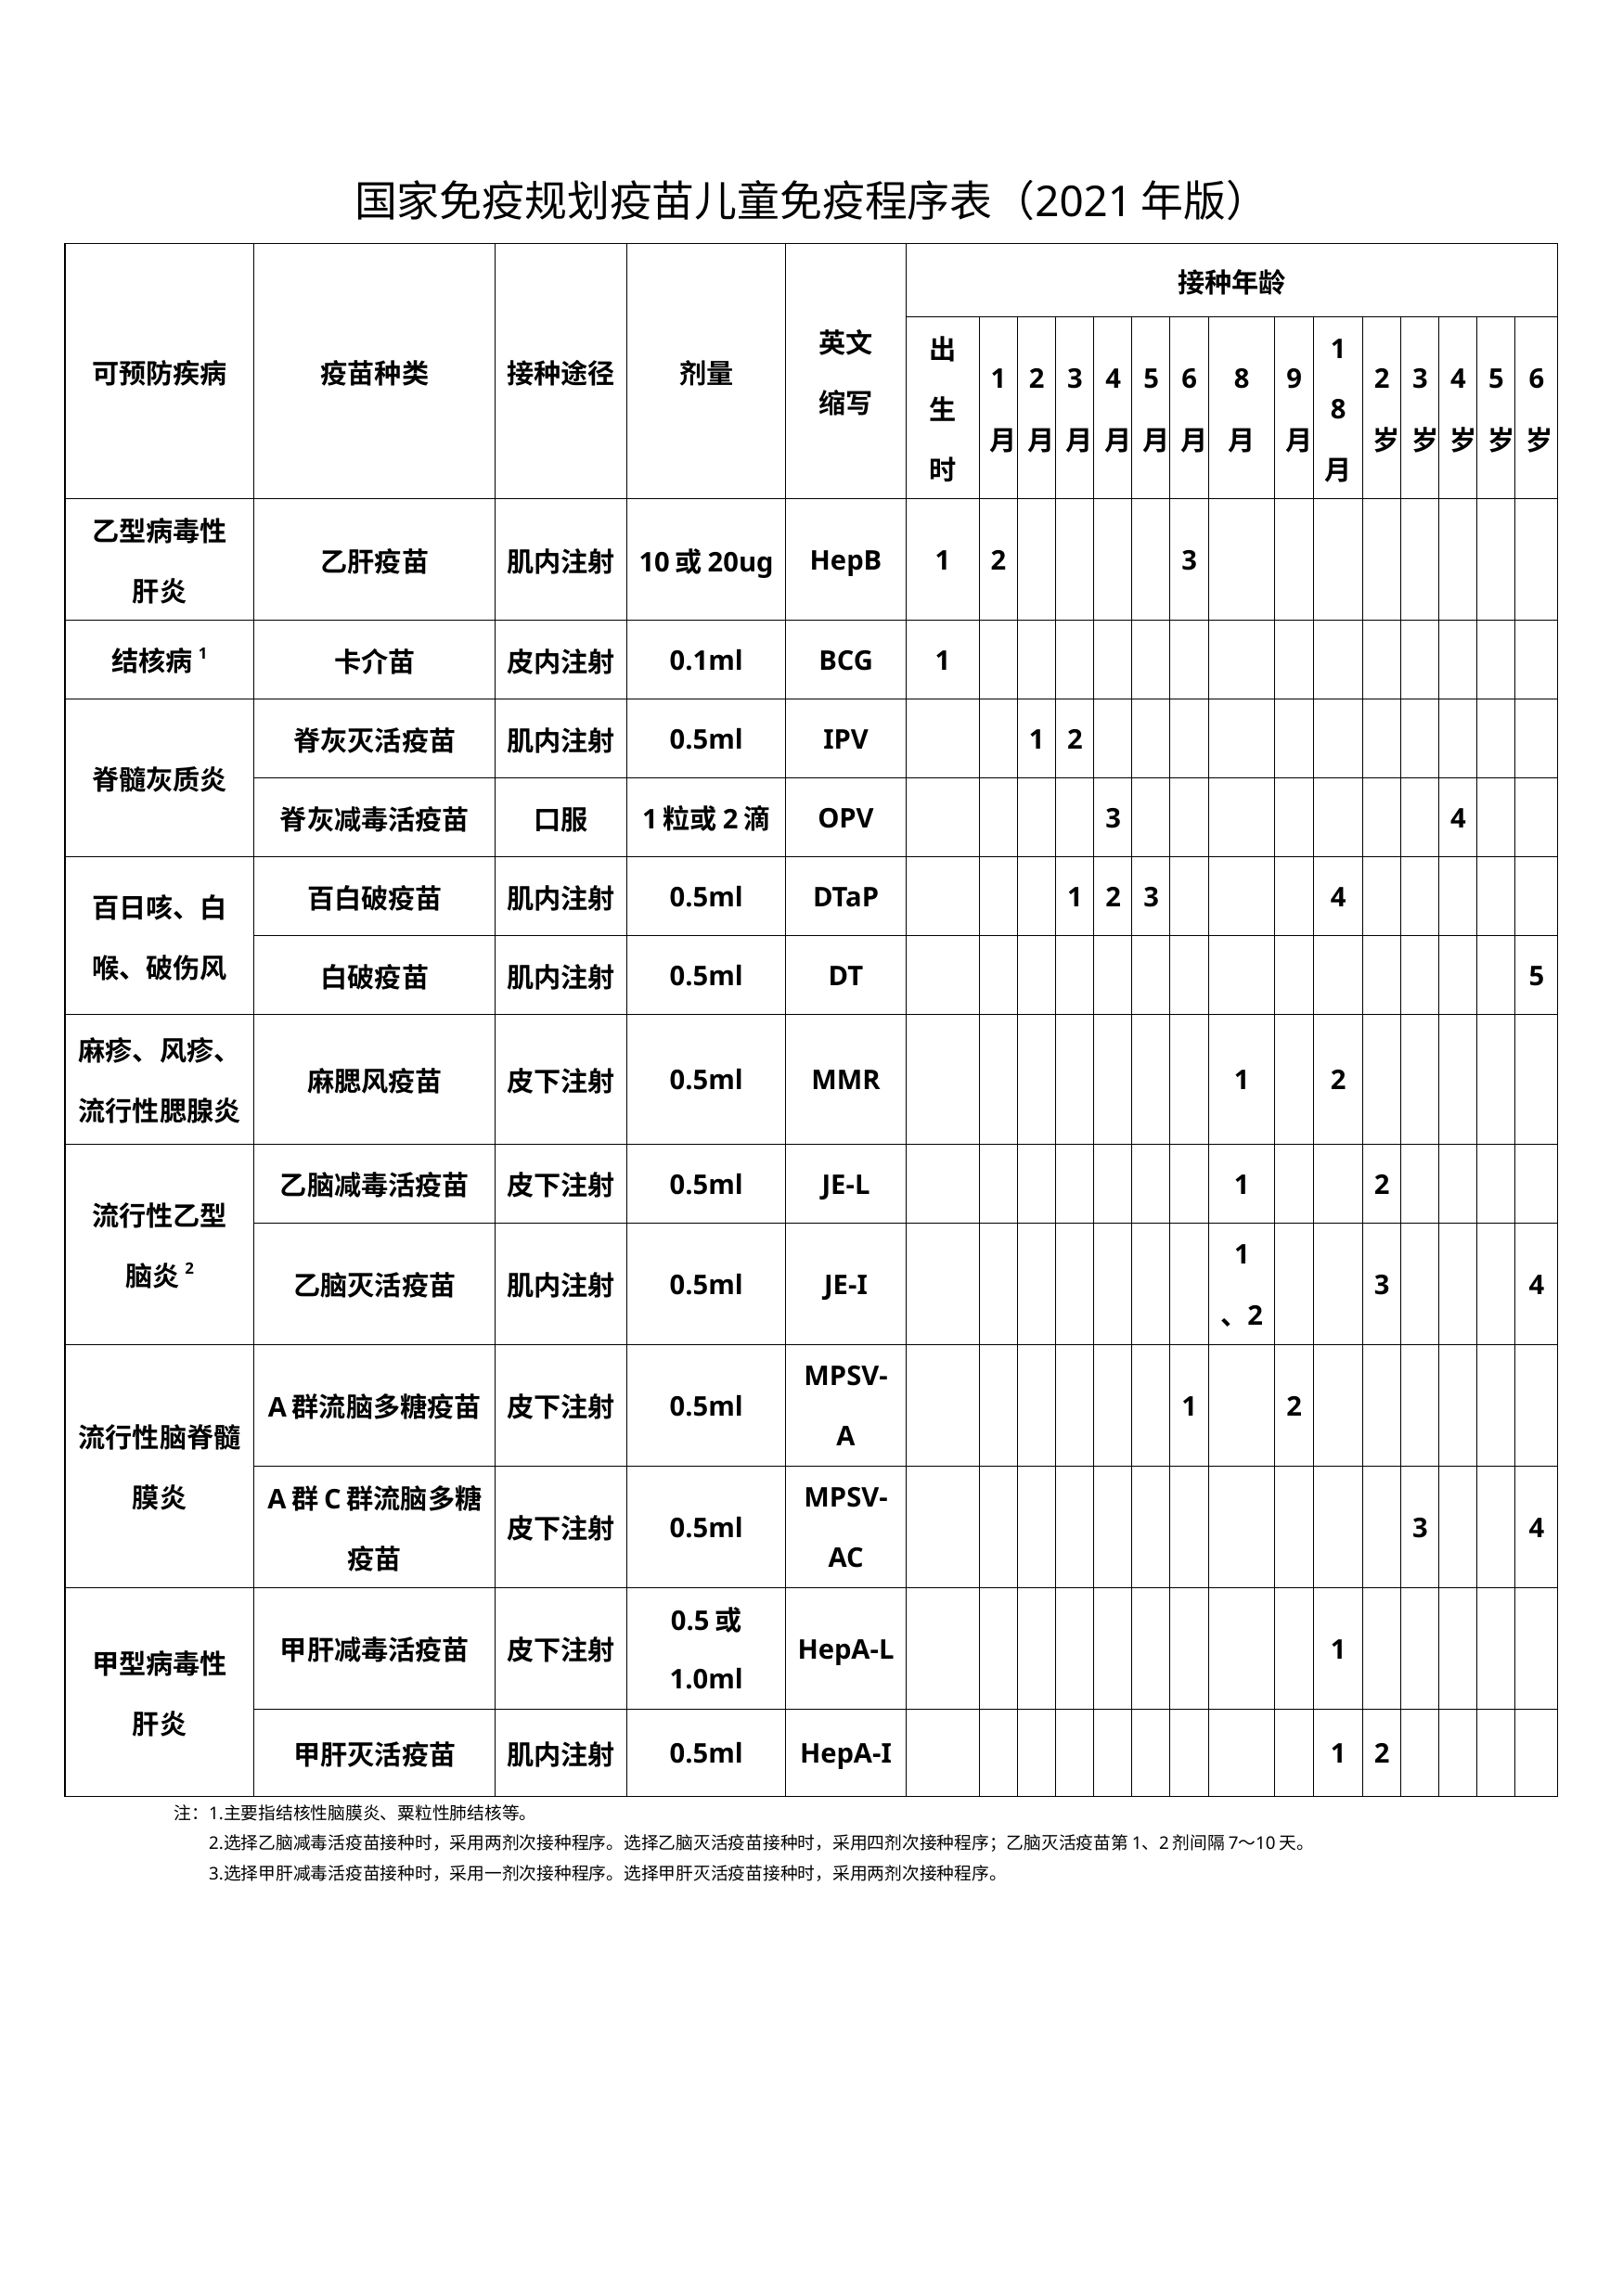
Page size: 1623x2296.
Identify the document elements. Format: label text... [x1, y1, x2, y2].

table_cell [1363, 1345, 1400, 1466]
table_cell [1439, 1015, 1476, 1144]
table_cell [1363, 1467, 1400, 1587]
table_cell [1363, 499, 1400, 620]
table_cell 口服 [496, 778, 626, 856]
table_cell [1314, 499, 1362, 620]
table_cell [1056, 621, 1093, 699]
table_cell [1314, 1224, 1362, 1344]
table_cell OPV [786, 778, 906, 856]
table_cell 百日咳、白喉、破伤风 [66, 857, 253, 1014]
table_cell [1515, 699, 1557, 777]
table_cell [980, 1224, 1017, 1344]
table_cell [1018, 778, 1055, 856]
table_cell [1094, 699, 1131, 777]
table_cell [1477, 778, 1514, 856]
table_cell 4 [1515, 1224, 1557, 1344]
table_cell [1363, 621, 1400, 699]
table_cell [1401, 778, 1438, 856]
table_cell [1094, 1467, 1131, 1587]
table_cell [1275, 1588, 1313, 1709]
table_cell [1401, 1145, 1438, 1223]
table_cell 3 [1170, 499, 1208, 620]
table_cell 6月 [1170, 317, 1208, 498]
table_cell 5月 [1132, 317, 1169, 498]
table_cell [1515, 1588, 1557, 1709]
table_cell [1132, 1345, 1169, 1466]
table_cell 5 [1515, 936, 1557, 1014]
table_cell [1170, 1224, 1208, 1344]
table_cell [1477, 1015, 1514, 1144]
table_header 剂量 [627, 244, 785, 498]
table_cell [1275, 1224, 1313, 1344]
table_cell 皮下注射 [496, 1588, 626, 1709]
table_cell [907, 857, 979, 935]
table_cell 0.5或1.0ml [627, 1588, 785, 1709]
table_cell [1363, 936, 1400, 1014]
table_cell [1515, 778, 1557, 856]
table_cell JE-L [786, 1145, 906, 1223]
table_cell [1018, 1588, 1055, 1709]
table_cell [1132, 778, 1169, 856]
table_cell [1401, 1224, 1438, 1344]
table_cell JE-I [786, 1224, 906, 1344]
table_cell [1439, 699, 1476, 777]
table_cell [1275, 699, 1313, 777]
table_cell [1018, 499, 1055, 620]
table_cell [980, 857, 1017, 935]
table_cell [1209, 778, 1274, 856]
table_cell 脊灰灭活疫苗 [254, 699, 495, 777]
table_cell [1401, 857, 1438, 935]
table_cell 1、2 [1209, 1224, 1274, 1344]
table_cell 乙脑灭活疫苗 [254, 1224, 495, 1344]
table_cell 2 [1314, 1015, 1362, 1144]
table_cell 1 [1314, 1710, 1362, 1796]
table_cell [1170, 1145, 1208, 1223]
table_cell 3 [1094, 778, 1131, 856]
table_cell 甲肝减毒活疫苗 [254, 1588, 495, 1709]
table_cell 0.1ml [627, 621, 785, 699]
table_cell 4 [1515, 1467, 1557, 1587]
table_cell 3 [1401, 1467, 1438, 1587]
table_cell 甲肝灭活疫苗 [254, 1710, 495, 1796]
table_cell [1170, 1710, 1208, 1796]
table_cell [1477, 1710, 1514, 1796]
table_cell [1439, 1467, 1476, 1587]
table_cell [1056, 499, 1093, 620]
table_header 英文 缩写 [786, 244, 906, 498]
table_cell 1 [1018, 699, 1055, 777]
table_cell 5岁 [1477, 317, 1514, 498]
table_cell [1056, 1467, 1093, 1587]
table_cell [1056, 1145, 1093, 1223]
table_cell 流行性乙型 脑炎2 [66, 1145, 253, 1344]
table_cell [1275, 857, 1313, 935]
table_cell DTaP [786, 857, 906, 935]
table_cell [1515, 857, 1557, 935]
table_cell [1439, 857, 1476, 935]
table_cell [1018, 1345, 1055, 1466]
table_cell 1 [907, 621, 979, 699]
table_cell MPSV-A [786, 1345, 906, 1466]
table_cell 脊髓灰质炎 [66, 699, 253, 856]
table_header 可预防疾病 [66, 244, 253, 498]
table_cell 肌内注射 [496, 1710, 626, 1796]
table_cell [1477, 1588, 1514, 1709]
table_cell [1094, 936, 1131, 1014]
table_cell [1401, 1015, 1438, 1144]
table_cell 2 [1363, 1710, 1400, 1796]
table_cell [980, 1015, 1017, 1144]
table_cell [907, 1467, 979, 1587]
table_cell IPV [786, 699, 906, 777]
table_cell [1401, 699, 1438, 777]
table_cell [1439, 1710, 1476, 1796]
table_cell [1439, 1145, 1476, 1223]
table_cell 3岁 [1401, 317, 1438, 498]
table_cell [1094, 499, 1131, 620]
table_cell 出生时 [907, 317, 979, 498]
table_cell [1439, 1224, 1476, 1344]
table_cell 0.5ml [627, 1015, 785, 1144]
table_cell [1094, 1345, 1131, 1466]
table_cell 10或20ug [627, 499, 785, 620]
table_cell [1439, 499, 1476, 620]
table_cell [1401, 1588, 1438, 1709]
table_cell [1401, 1345, 1438, 1466]
table_cell HepB [786, 499, 906, 620]
table_cell 乙脑减毒活疫苗 [254, 1145, 495, 1223]
table_cell [1477, 499, 1514, 620]
table_cell [1275, 1467, 1313, 1587]
table_cell HepA-L [786, 1588, 906, 1709]
table_cell [1132, 499, 1169, 620]
table_cell 1 [1170, 1345, 1208, 1466]
table_cell [1515, 1345, 1557, 1466]
table_cell [1132, 1710, 1169, 1796]
table_cell [1209, 699, 1274, 777]
table_cell 结核病1 [66, 621, 253, 699]
table_cell [1515, 1145, 1557, 1223]
table_cell [1132, 1224, 1169, 1344]
table_header 疫苗种类 [254, 244, 495, 498]
table_cell 0.5ml [627, 1345, 785, 1466]
table_cell 1粒或2滴 [627, 778, 785, 856]
table_cell [1018, 1015, 1055, 1144]
table_cell MPSV-AC [786, 1467, 906, 1587]
table_cell 肌内注射 [496, 699, 626, 777]
table_header 接种途径 [496, 244, 626, 498]
table_cell [1094, 621, 1131, 699]
table_cell [1515, 1710, 1557, 1796]
table_cell A群流脑多糖疫苗 [254, 1345, 495, 1466]
table_cell [1314, 1345, 1362, 1466]
table_cell 1 [1314, 1588, 1362, 1709]
table_cell [1401, 1710, 1438, 1796]
table_cell 2 [1363, 1145, 1400, 1223]
table_cell [980, 621, 1017, 699]
table_cell [1477, 621, 1514, 699]
table_cell [1314, 1145, 1362, 1223]
table_cell [980, 778, 1017, 856]
table_cell 皮下注射 [496, 1015, 626, 1144]
table_cell BCG [786, 621, 906, 699]
table_cell [1314, 936, 1362, 1014]
table_cell 1 [907, 499, 979, 620]
table_cell 脊灰减毒活疫苗 [254, 778, 495, 856]
table_cell [1132, 1467, 1169, 1587]
table_cell [1515, 499, 1557, 620]
table_cell [1477, 857, 1514, 935]
table_cell [1401, 621, 1438, 699]
table_cell 乙型病毒性 肝炎 [66, 499, 253, 620]
table_cell 2 [1056, 699, 1093, 777]
table_cell [1018, 857, 1055, 935]
table_cell [1132, 1145, 1169, 1223]
table_cell 3 [1363, 1224, 1400, 1344]
table_cell [1275, 1015, 1313, 1144]
table_cell 皮下注射 [496, 1467, 626, 1587]
table_cell [1170, 1467, 1208, 1587]
table_cell [1439, 1345, 1476, 1466]
table_cell 肌内注射 [496, 499, 626, 620]
table_cell 肌内注射 [496, 936, 626, 1014]
table_cell [1056, 1224, 1093, 1344]
table_cell [1018, 1710, 1055, 1796]
list 3.选择甲肝减毒活疫苗接种时，采用一剂次接种程序。选择甲肝灭活疫苗接种时，采用两剂次接种程序。 [209, 1857, 1449, 1887]
table_cell [1477, 1224, 1514, 1344]
table_cell [1439, 936, 1476, 1014]
table_cell 0.5ml [627, 857, 785, 935]
table_cell [1275, 621, 1313, 699]
table_cell [1209, 1345, 1274, 1466]
table_cell [907, 1145, 979, 1223]
table_cell [980, 1588, 1017, 1709]
table_cell 18月 [1314, 317, 1362, 498]
table_cell [1056, 936, 1093, 1014]
table_cell [1477, 1345, 1514, 1466]
table_cell [1094, 1015, 1131, 1144]
table_cell [1132, 699, 1169, 777]
table_cell [1170, 621, 1208, 699]
table_cell [980, 1710, 1017, 1796]
table_cell [980, 699, 1017, 777]
table_cell [1170, 936, 1208, 1014]
table_cell [1439, 1588, 1476, 1709]
table_cell [1170, 857, 1208, 935]
table_cell [1056, 1015, 1093, 1144]
table_cell [1209, 936, 1274, 1014]
table_cell [1314, 778, 1362, 856]
table_cell [1056, 1588, 1093, 1709]
table_cell 2 [1094, 857, 1131, 935]
table_cell [1515, 1015, 1557, 1144]
table_cell [907, 1588, 979, 1709]
table_cell [907, 1224, 979, 1344]
table_cell [1363, 1015, 1400, 1144]
table_cell [1363, 857, 1400, 935]
table_cell [1132, 1588, 1169, 1709]
table_cell 2 [1275, 1345, 1313, 1466]
table_cell 4 [1439, 778, 1476, 856]
table_cell [1439, 621, 1476, 699]
table_cell 白破疫苗 [254, 936, 495, 1014]
table_cell [1275, 499, 1313, 620]
table_cell [1132, 621, 1169, 699]
table_cell [980, 1145, 1017, 1223]
table_cell [1209, 621, 1274, 699]
table_cell [1477, 699, 1514, 777]
table_cell [1314, 1467, 1362, 1587]
table_cell [1401, 499, 1438, 620]
table_cell 6岁 [1515, 317, 1557, 498]
table_cell A群C群流脑多糖 疫苗 [254, 1467, 495, 1587]
table_cell [1094, 1710, 1131, 1796]
table_header 接种年龄 [907, 244, 1557, 316]
table_cell [1275, 1710, 1313, 1796]
table_cell 流行性脑脊髓膜炎 [66, 1345, 253, 1587]
text 注：1.主要指结核性脑膜炎、粟粒性肺结核等。 [174, 1797, 1449, 1827]
table_cell 3 [1132, 857, 1169, 935]
table_cell [907, 1345, 979, 1466]
table_cell DT [786, 936, 906, 1014]
list 国家免疫规划疫苗儿童免疫程序表（2021年版） [174, 153, 1449, 243]
table_cell [1132, 936, 1169, 1014]
table_cell [1094, 1145, 1131, 1223]
table_cell 1月 [980, 317, 1017, 498]
table_cell [1170, 1015, 1208, 1144]
table_cell 0.5ml [627, 936, 785, 1014]
table_cell 皮下注射 [496, 1145, 626, 1223]
table_cell [1275, 936, 1313, 1014]
table_cell [1018, 1145, 1055, 1223]
table_cell [1170, 778, 1208, 856]
table_cell [1056, 1345, 1093, 1466]
table_cell [1056, 778, 1093, 856]
table_cell 0.5ml [627, 1710, 785, 1796]
table_cell [907, 699, 979, 777]
table_cell [980, 936, 1017, 1014]
table_cell [1314, 621, 1362, 699]
table_cell 0.5ml [627, 1224, 785, 1344]
table_cell 8 月 [1209, 317, 1274, 498]
table_cell 皮下注射 [496, 1345, 626, 1466]
table_cell HepA-I [786, 1710, 906, 1796]
table_cell [1275, 1145, 1313, 1223]
table_cell MMR [786, 1015, 906, 1144]
table_cell 麻疹、风疹、流行性腮腺炎 [66, 1015, 253, 1144]
table_cell [1209, 857, 1274, 935]
table_cell 皮内注射 [496, 621, 626, 699]
table_cell [907, 936, 979, 1014]
table_cell [1363, 1588, 1400, 1709]
table_cell [1170, 699, 1208, 777]
table_cell [907, 1710, 979, 1796]
table_cell 0.5ml [627, 699, 785, 777]
table_cell [1275, 778, 1313, 856]
table_cell [1209, 1588, 1274, 1709]
table_cell [980, 1345, 1017, 1466]
table_cell 2 [980, 499, 1017, 620]
table_cell 3月 [1056, 317, 1093, 498]
table_cell [1209, 1710, 1274, 1796]
table_cell 肌内注射 [496, 857, 626, 935]
table_cell [1363, 778, 1400, 856]
table_cell 1 [1209, 1145, 1274, 1223]
table_cell [1363, 699, 1400, 777]
table_cell [1477, 1467, 1514, 1587]
table_cell [1170, 1588, 1208, 1709]
table_cell [1094, 1588, 1131, 1709]
table_cell 2岁 [1363, 317, 1400, 498]
text 2.选择乙脑减毒活疫苗接种时，采用两剂次接种程序。选择乙脑灭活疫苗接种时，采用四剂次接种程序；乙脑灭活疫苗第1、2剂间隔7～10天。 [174, 1827, 1449, 1857]
table_cell 4月 [1094, 317, 1131, 498]
table_cell 9月 [1275, 317, 1313, 498]
table_cell [1477, 936, 1514, 1014]
table_cell [980, 1467, 1017, 1587]
table_cell 0.5ml [627, 1145, 785, 1223]
table_cell 4岁 [1439, 317, 1476, 498]
table_cell 卡介苗 [254, 621, 495, 699]
table_cell [907, 1015, 979, 1144]
table_cell [1056, 1710, 1093, 1796]
table_cell 甲型病毒性 肝炎 [66, 1588, 253, 1796]
table_cell 0.5ml [627, 1467, 785, 1587]
table_cell [1401, 936, 1438, 1014]
table_cell [1018, 621, 1055, 699]
table_cell [1209, 499, 1274, 620]
table_cell [1132, 1015, 1169, 1144]
table_cell [1094, 1224, 1131, 1344]
table_cell 1 [1209, 1015, 1274, 1144]
table_cell 百白破疫苗 [254, 857, 495, 935]
table_cell [1018, 936, 1055, 1014]
table_cell 肌内注射 [496, 1224, 626, 1344]
table_cell [1209, 1467, 1274, 1587]
table_cell [1018, 1467, 1055, 1587]
table_cell 1 [1056, 857, 1093, 935]
table_cell [1477, 1145, 1514, 1223]
table_cell [1515, 621, 1557, 699]
table_cell [1018, 1224, 1055, 1344]
table_cell [1314, 699, 1362, 777]
table_cell 4 [1314, 857, 1362, 935]
table_cell 麻腮风疫苗 [254, 1015, 495, 1144]
table_cell 乙肝疫苗 [254, 499, 495, 620]
table_cell [907, 778, 979, 856]
table_cell 2月 [1018, 317, 1055, 498]
